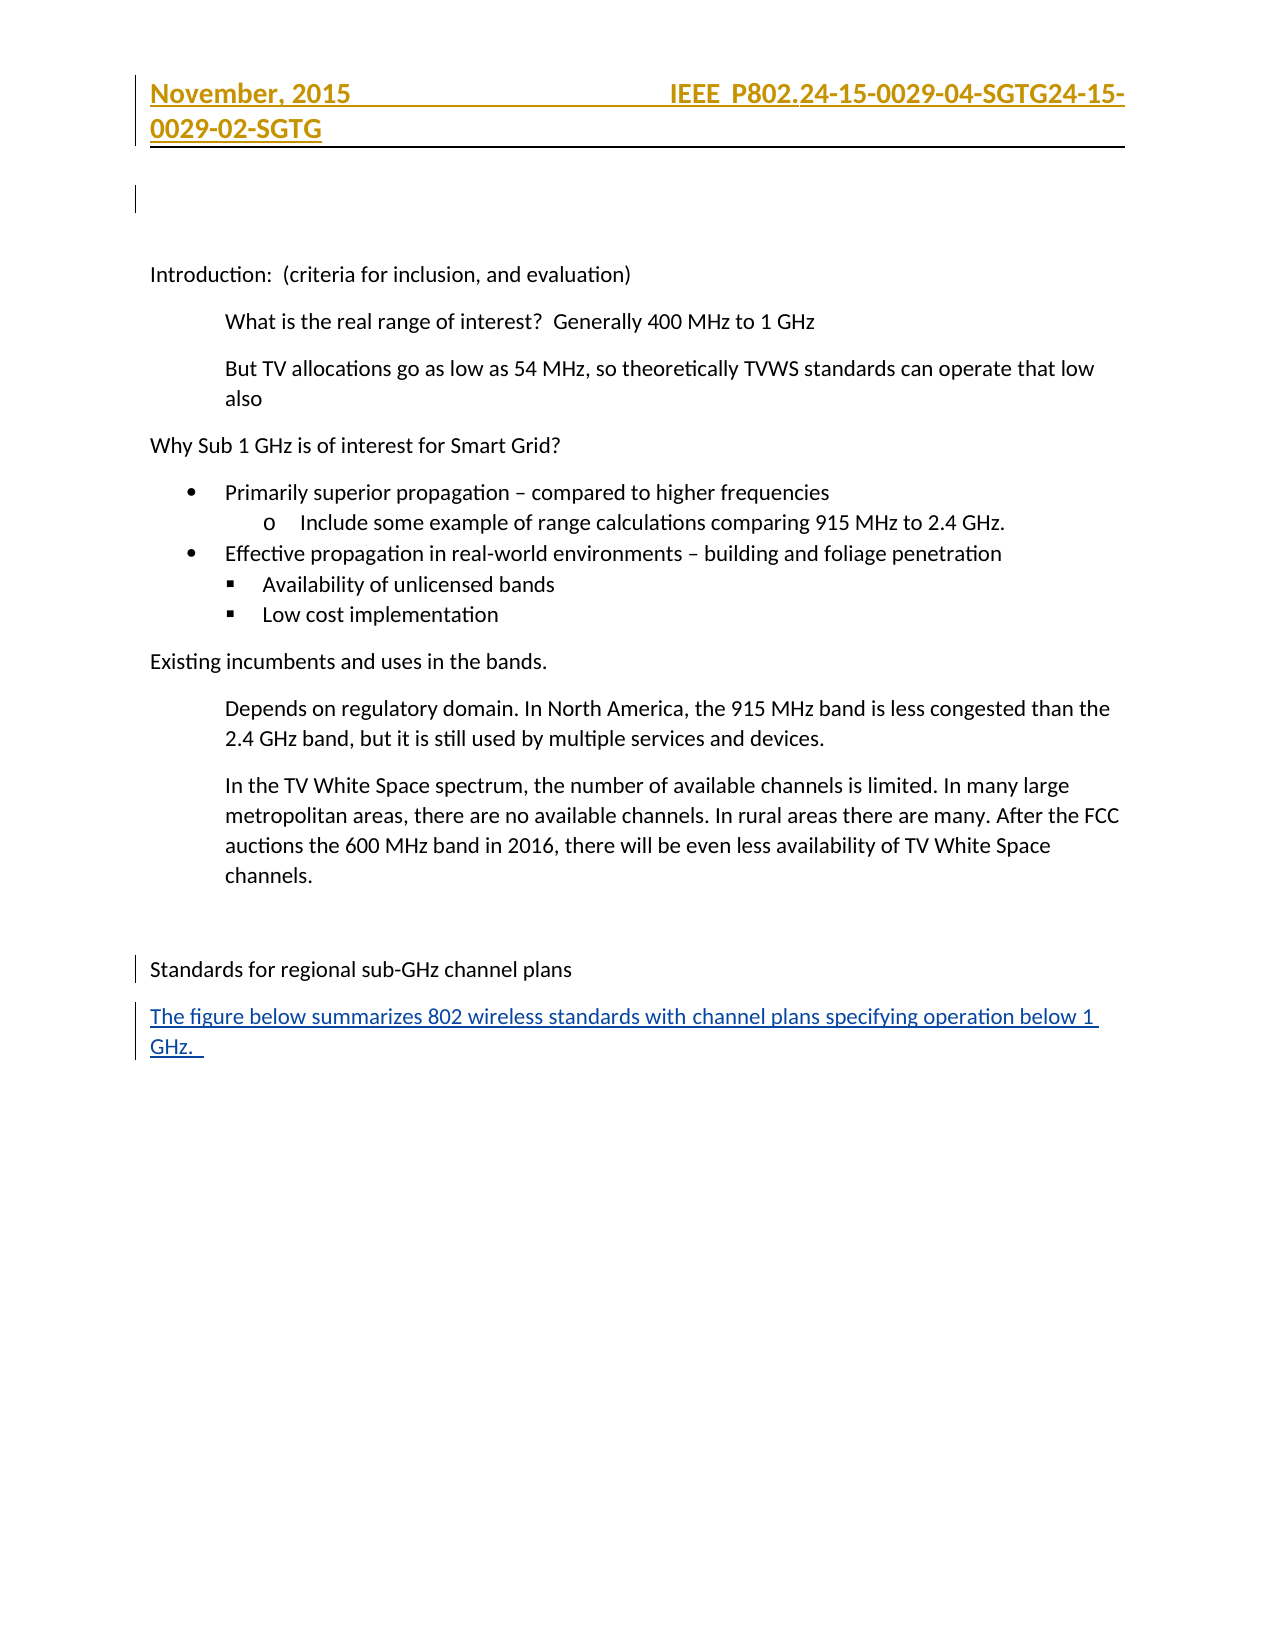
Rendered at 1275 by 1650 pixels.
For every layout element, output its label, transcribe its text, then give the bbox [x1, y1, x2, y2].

text But TV allocations go as low as 54 MHz, so theoretically TVWS standards can operate that low also [225, 354, 1125, 412]
text Depends on regulatory domain. In North America, the 915 MHz band is less congested than the 2.4 GHz band, but it is still used by multiple services and devices. [225, 694, 1125, 752]
text Standards for regional sub-GHz channel plans [150, 955, 1125, 983]
text In the TV White Space spectrum, the number of available channels is limited. In many large metropolitan areas, there are no available channels. In rural areas there are many. After the FCC auctions the 600 MHz band in 2016, there will be even less availability of TV White Space channels. [225, 771, 1125, 889]
list Availability of unlicensed bands [225, 570, 1125, 598]
text Existing incumbents and uses in the bands. [150, 647, 1125, 675]
text What is the real range of interest? Generally 400 MHz to 1 GHz [225, 307, 1125, 335]
text Why Sub 1 GHz is of interest for Smart Grid? [150, 431, 1125, 459]
text Introduction: (criteria for inclusion, and evaluation) [150, 260, 1125, 288]
list Primarily superior propagation – compared to higher frequencies [187, 478, 1125, 506]
list Include some example of range calculations comparing 915 MHz to 2.4 GHz. [262, 508, 1125, 537]
list Effective propagation in real-world environments – building and foliage penetration [187, 539, 1125, 568]
list Low cost implementation [225, 600, 1125, 628]
